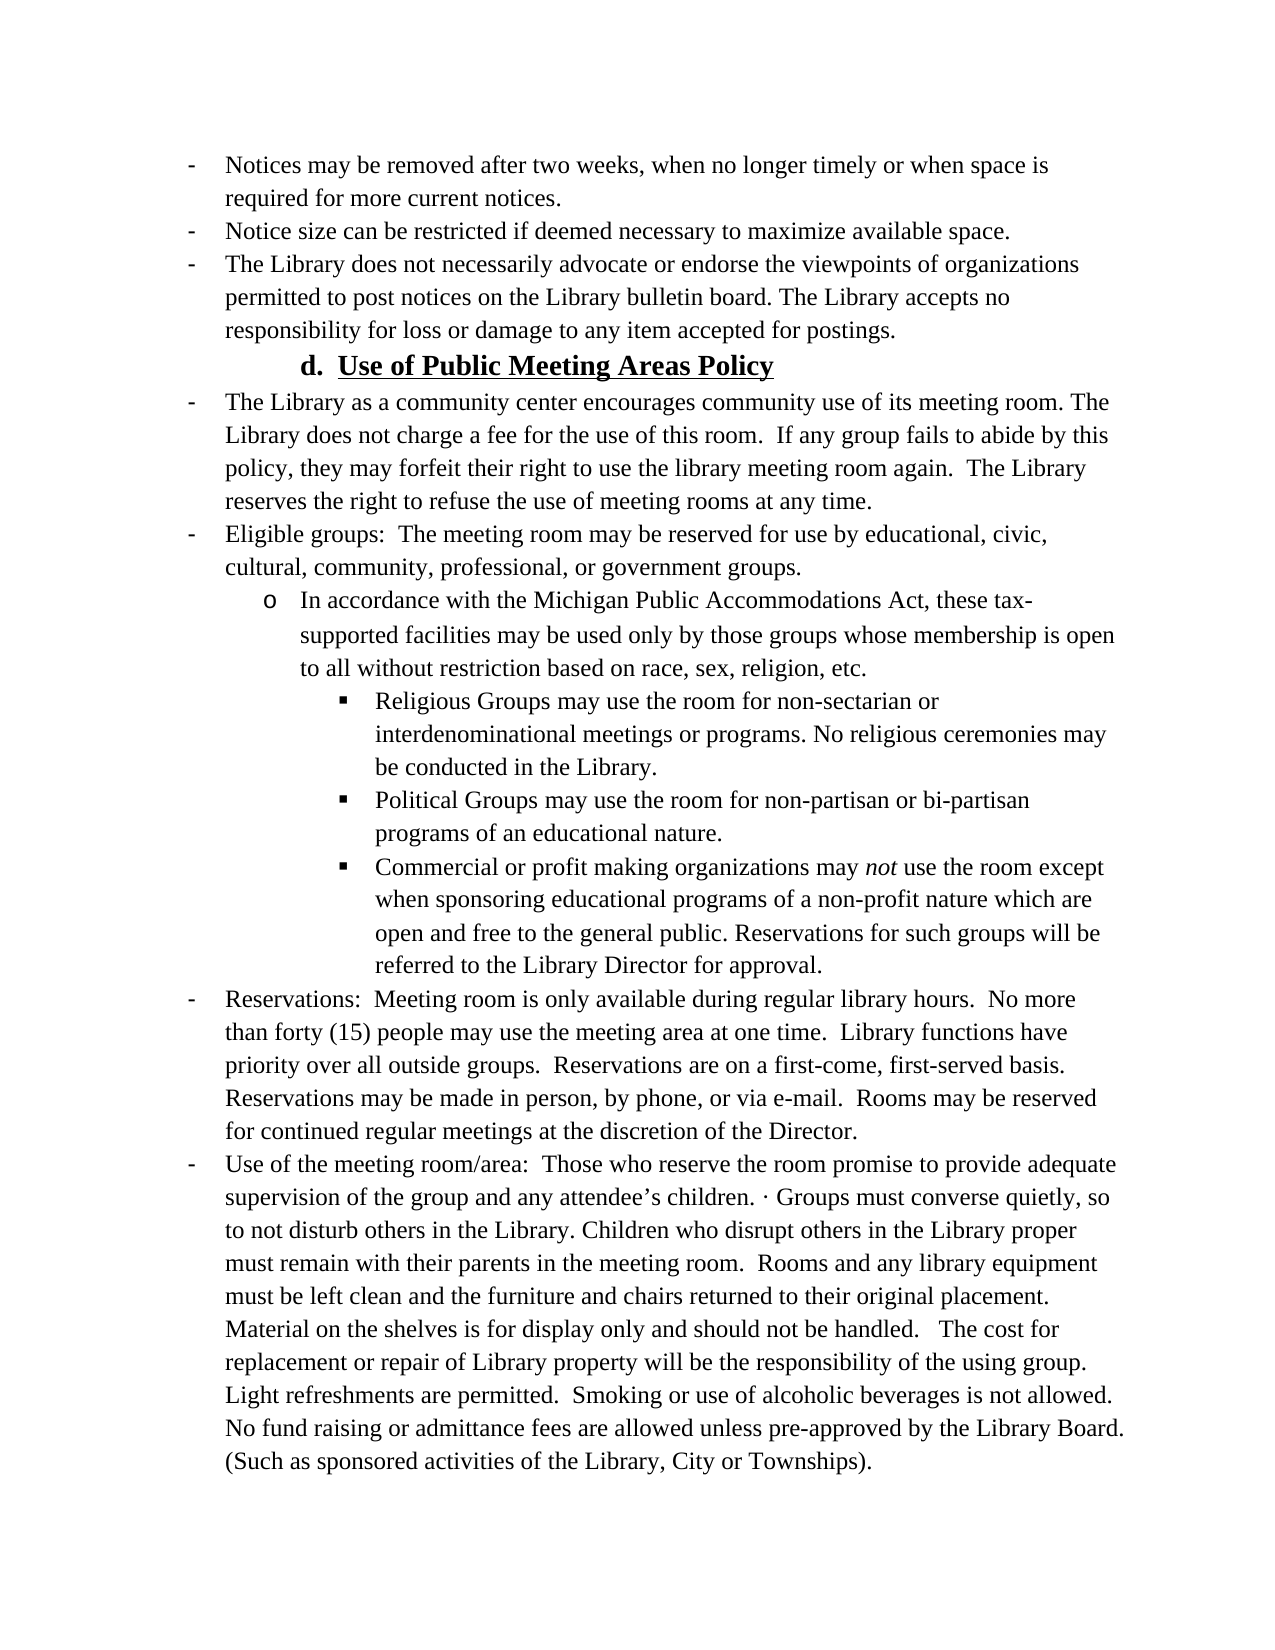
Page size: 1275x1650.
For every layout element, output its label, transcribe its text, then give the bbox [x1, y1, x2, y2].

list The Library as a community center encourages community use of its meeting room. The Library does not charge a fee for the use of this room. If any group fails to abide by this policy, they may forfeit their right to use the library meeting room again. The Library reserves the right to refuse the use of meeting rooms at any time. [187, 387, 1125, 515]
list Use of the meeting room/area: Those who reserve the room promise to provide adequate supervision of the group and any attendee’s children. · Groups must converse quietly, so to not disturb others in the Library. Children who disrupt others in the Library proper must remain with their parents in the meeting room. Rooms and any library equipment must be left clean and the furniture and chairs returned to their original placement. Material on the shelves is for display only and should not be handled. The cost for replacement or repair of Library property will be the responsibility of the using group. Light refreshments are permitted. Smoking or use of alcoholic beverages is not allowed. No fund raising or admittance fees are allowed unless pre-approved by the Library Board. (Such as sponsored activities of the Library, City or Townships). [187, 1149, 1125, 1475]
list Reservations: Meeting room is only available during regular library hours. No more than forty (15) people may use the meeting area at one time. Library functions have priority over all outside groups. Reservations are on a first-come, first-served basis. Reservations may be made in person, by phone, or via e-mail. Rooms may be reserved for continued regular meetings at the discretion of the Director. [187, 984, 1125, 1144]
list Religious Groups may use the room for non-sectarian or interdenominational meetings or programs. No religious ceremonies may be conducted in the Library. [337, 686, 1125, 781]
list Political Groups may use the room for non-partisan or bi-partisan programs of an educational nature. [337, 786, 1125, 847]
list Use of Public Meeting Areas Policy [300, 348, 1125, 382]
list Commercial or profit making organizations may not use the room except when sponsoring educational programs of a non-profit nature which are open and free to the general public. Reservations for such groups will be referred to the Library Director for approval. [337, 852, 1125, 979]
list Notices may be removed after two weeks, when no longer timely or when space is required for more current notices. [187, 150, 1125, 212]
list Notice size can be restricted if deemed necessary to maximize available space. [187, 216, 1125, 245]
list In accordance with the Michigan Public Accommodations Act, these tax-supported facilities may be used only by those groups whose membership is open to all without restriction based on race, sex, religion, etc. [262, 585, 1125, 682]
list The Library does not necessarily advocate or endorse the viewpoints of organizations permitted to post notices on the Library bulletin board. The Library accepts no responsibility for loss or damage to any item accepted for postings. [187, 249, 1125, 344]
list Eligible groups: The meeting room may be reserved for use by educational, civic, cultural, community, professional, or government groups. [187, 519, 1125, 581]
